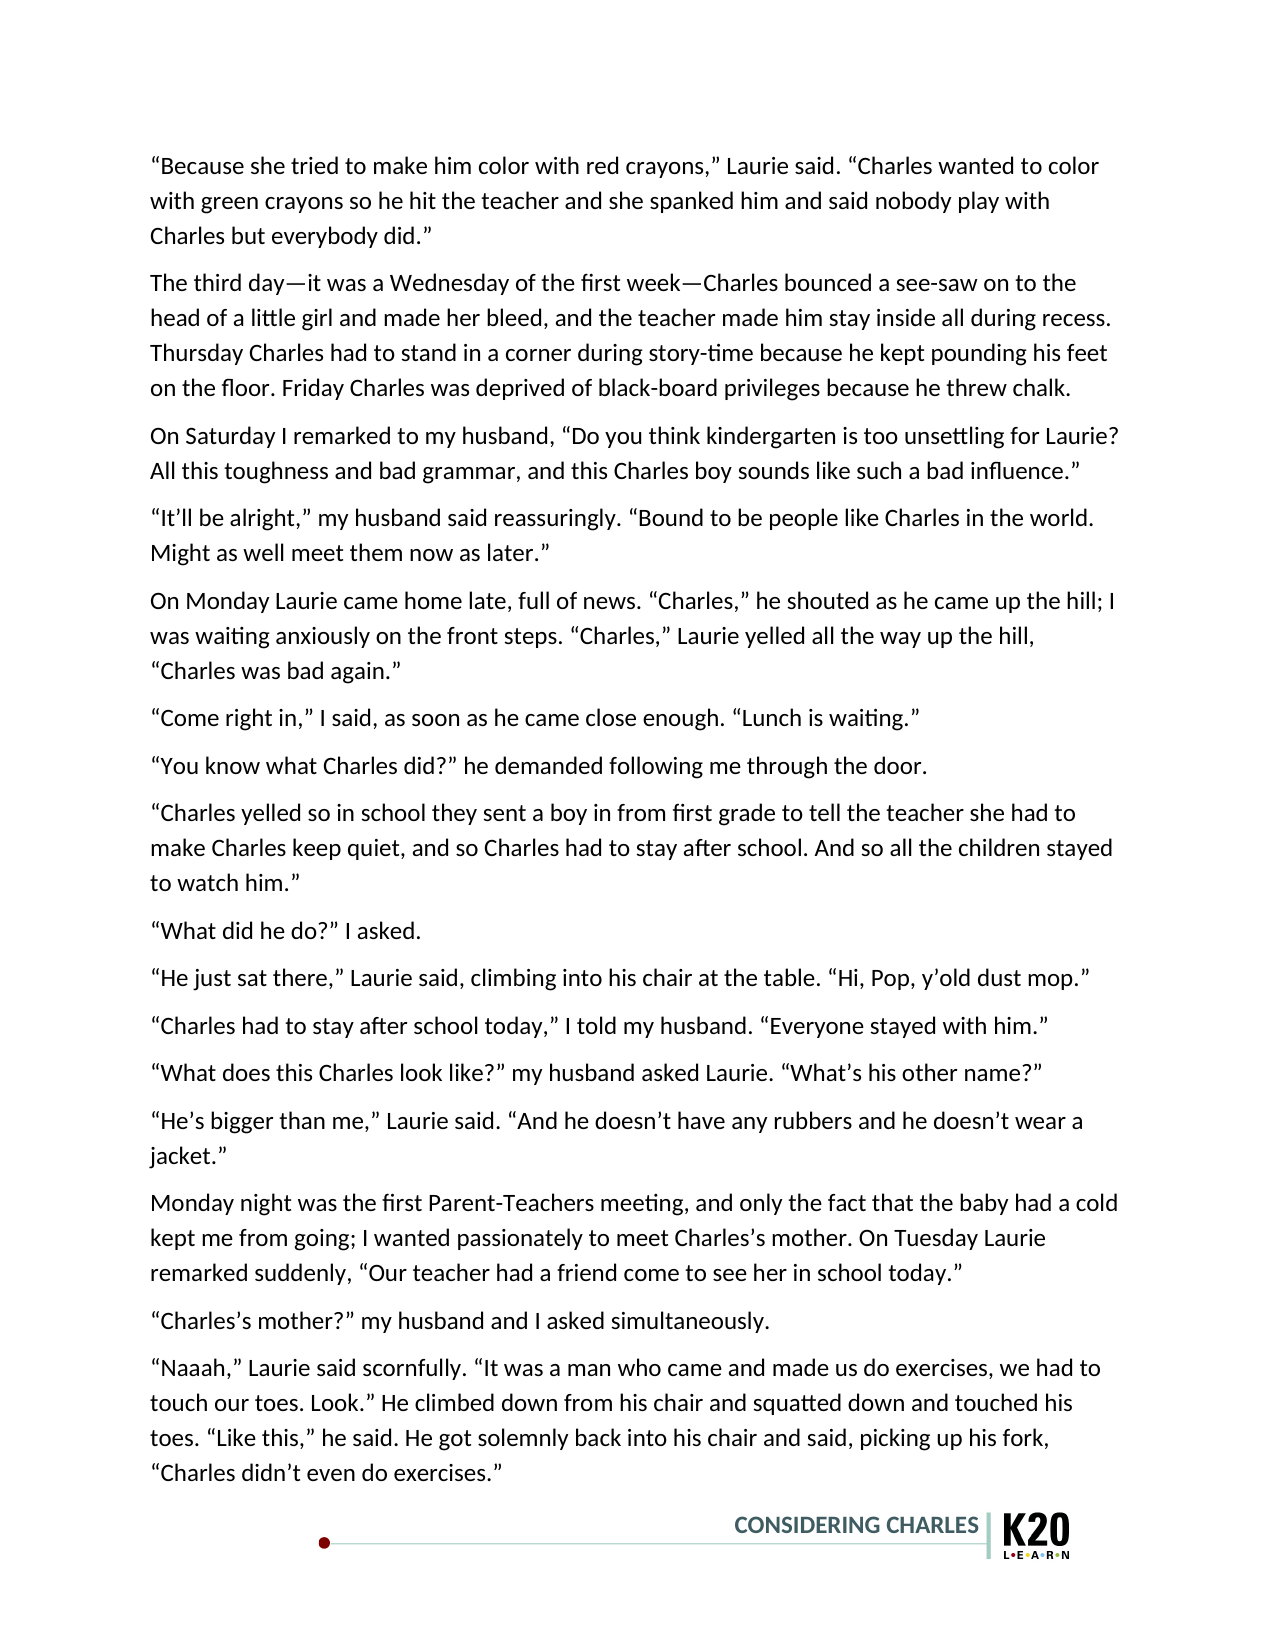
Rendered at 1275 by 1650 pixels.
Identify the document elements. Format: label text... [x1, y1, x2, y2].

text “He’s bigger than me,” Laurie said. “And he doesn’t have any rubbers and he doesn’t wear a jacket.” [150, 1105, 1125, 1171]
text On Monday Laurie came home late, full of news. “Charles,” he shouted as he came up the hill; I was waiting anxiously on the front steps. “Charles,” Laurie yelled all the way up the hill, “Charles was bad again.” [150, 585, 1125, 686]
text Monday night was the first Parent-Teachers meeting, and only the fact that the baby had a cold kept me from going; I wanted passionately to meet Charles’s mother. On Tuesday Laurie remarked suddenly, “Our teacher had a friend come to see her in school today.” [150, 1187, 1125, 1288]
text “He just sat there,” Laurie said, climbing into his chair at the table. “Hi, Pop, y’old dust mop.” [150, 962, 1125, 993]
text “It’ll be alright,” my husband said reassuringly. “Bound to be people like Charles in the world. Might as well meet them now as later.” [150, 502, 1125, 568]
text “Naaah,” Laurie said scornfully. “It was a man who came and made us do exercises, we had to touch our toes. Look.” He climbed down from his chair and squatted down and touched his toes. “Like this,” he said. He got solemnly back into his chair and said, picking up his fork, “Charles didn’t even do exercises.” [150, 1352, 1125, 1488]
text “Charles yelled so in school they sent a boy in from first grade to tell the teacher she had to make Charles keep quiet, and so Charles had to stay after school. And so all the children stayed to watch him.” [150, 797, 1125, 898]
text “What does this Charles look like?” my husband asked Laurie. “What’s his other name?” [150, 1057, 1125, 1088]
text “Come right in,” I said, as soon as he came close enough. “Lunch is waiting.” [150, 702, 1125, 733]
text “Charles’s mother?” my husband and I asked simultaneously. [150, 1305, 1125, 1336]
text “Because she tried to make him color with red crayons,” Laurie said. “Charles wanted to color with green crayons so he hit the teacher and she spanked him and said nobody play with Charles but everybody did.” [150, 150, 1125, 251]
text On Saturday I remarked to my husband, “Do you think kindergarten is too unsettling for Laurie? All this toughness and bad grammar, and this Charles boy sounds like such a bad influence.” [150, 420, 1125, 486]
text The third day—it was a Wednesday of the first week—Charles bounced a see-saw on to the head of a little girl and made her bleed, and the teacher made him stay inside all during recess. Thursday Charles had to stand in a corner during story-time because he kept pounding his feet on the floor. Friday Charles was deprived of black-board privileges because he threw chalk. [150, 267, 1125, 403]
picture [318, 1509, 1069, 1562]
text “Charles had to stay after school today,” I told my husband. “Everyone stayed with him.” [150, 1010, 1125, 1041]
text “What did he do?” I asked. [150, 915, 1125, 946]
text “You know what Charles did?” he demanded following me through the door. [150, 750, 1125, 781]
